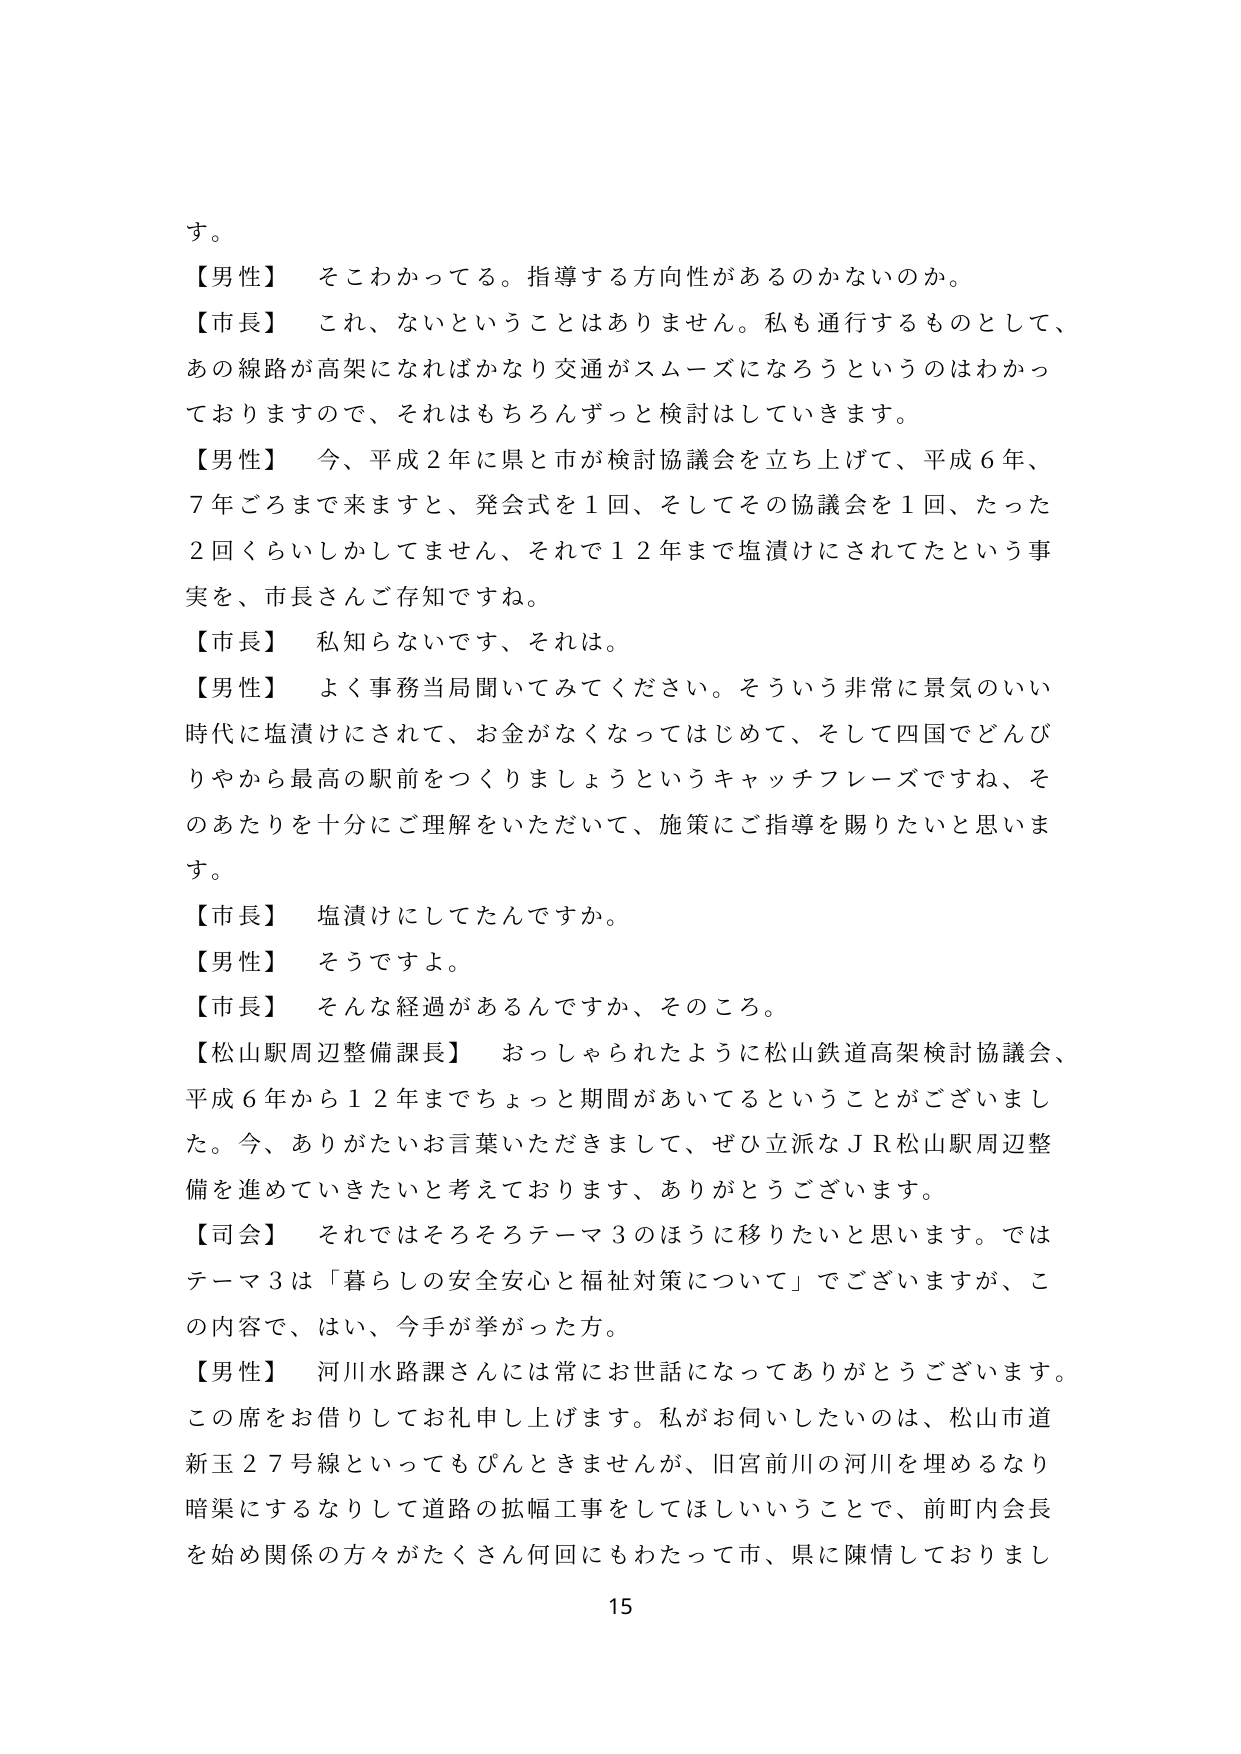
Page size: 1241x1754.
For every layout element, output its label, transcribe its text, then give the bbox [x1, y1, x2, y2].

text 【市長】 これ、ないということはありません。私も通行するものとして、あの線路が高架になればかなり交通がスムーズになろうというのはわかっておりますので、それはもちろんずっと検討はしていきます。 [185, 299, 1055, 436]
text 【男性】 よく事務当局聞いてみてください。そういう非常に景気のいい時代に塩漬けにされて、お金がなくなってはじめて、そして四国でどんびりやから最高の駅前をつくりましょうというキャッチフレーズですね、そのあたりを十分にご理解をいただいて、施策にご指導を賜りたいと思います。 [185, 664, 1055, 892]
text 【司会】 それではそろそろテーマ３のほうに移りたいと思います。ではテーマ３は「暮らしの安全安心と福祉対策について」でございますが、この内容で、はい、今手が挙がった方。 [185, 1211, 1055, 1348]
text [185, 1348, 1055, 1576]
text 【男性】 そこわかってる。指導する方向性があるのかないのか。 [185, 253, 1055, 299]
text 【市長】 私知らないです、それは。 [185, 618, 1055, 664]
text 【市長】 塩漬けにしてたんですか。 [185, 892, 1055, 937]
text 【男性】 そうですよ。 [185, 937, 1055, 983]
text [185, 207, 1055, 253]
text 【男性】 今、平成２年に県と市が検討協議会を立ち上げて、平成６年、７年ごろまで来ますと、発会式を１回、そしてその協議会を１回、たった２回くらいしかしてません、それで１２年まで塩漬けにされてたという事実を、市長さんご存知ですね。 [185, 436, 1055, 618]
text 【市長】 そんな経過があるんですか、そのころ。 [185, 983, 1055, 1029]
text 【松山駅周辺整備課長】 おっしゃられたように松山鉄道高架検討協議会、平成６年から１２年までちょっと期間があいてるということがございました。今、ありがたいお言葉いただきまして、ぜひ立派なＪＲ松山駅周辺整備を進めていきたいと考えております、ありがとうございます。 [185, 1029, 1055, 1211]
